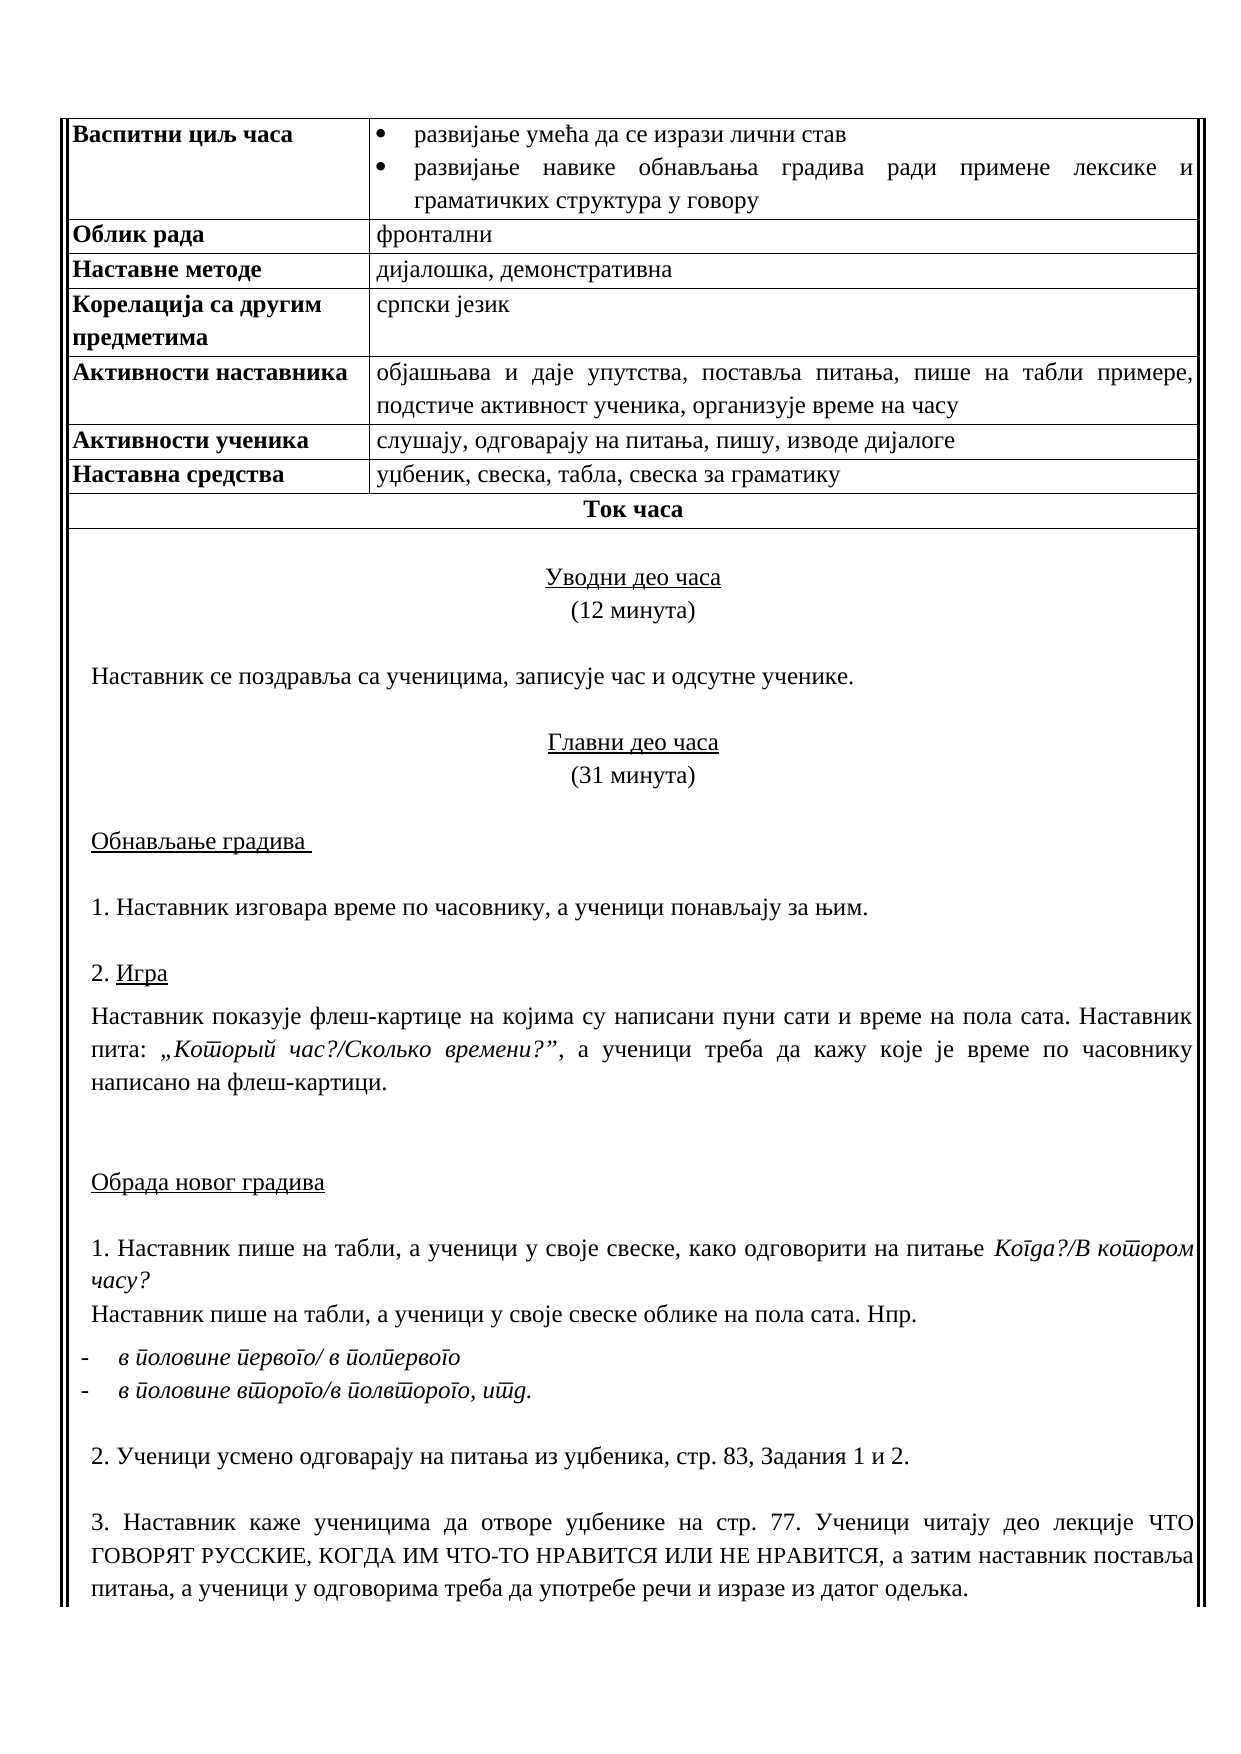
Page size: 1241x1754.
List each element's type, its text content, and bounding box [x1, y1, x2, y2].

table_cell Корелација са другим предметима [69, 289, 369, 356]
table_cell Облик рада [69, 220, 369, 253]
table_cell Активности наставника [69, 357, 369, 424]
table_cell слушају, одговарају на питања, пишу, изводе дијалоге [370, 425, 1197, 458]
table_cell Активности ученика [69, 425, 369, 458]
table_cell дијалошка, демонстративна [370, 254, 1197, 288]
table_cell објашњава и даје упутства, поставља питања, пише на табли примере, подстиче активност ученика, организује време на часу [370, 357, 1197, 424]
table_cell Ток часа [69, 494, 1197, 528]
table_cell уџбеник, свеска, табла, свеска за граматику [370, 460, 1197, 493]
table_cell српски језик [370, 289, 1197, 356]
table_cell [69, 529, 1197, 1607]
table_cell Наставне методе [69, 254, 369, 288]
table_cell развијање умећа да се изрази лични став развијање навике обнављања градива ради примене лексике и граматичких структура у говору [370, 119, 1197, 218]
table_cell фронтални [370, 220, 1197, 253]
table_cell Васпитни циљ часа [69, 119, 369, 218]
table_cell Наставна средства [69, 460, 369, 493]
